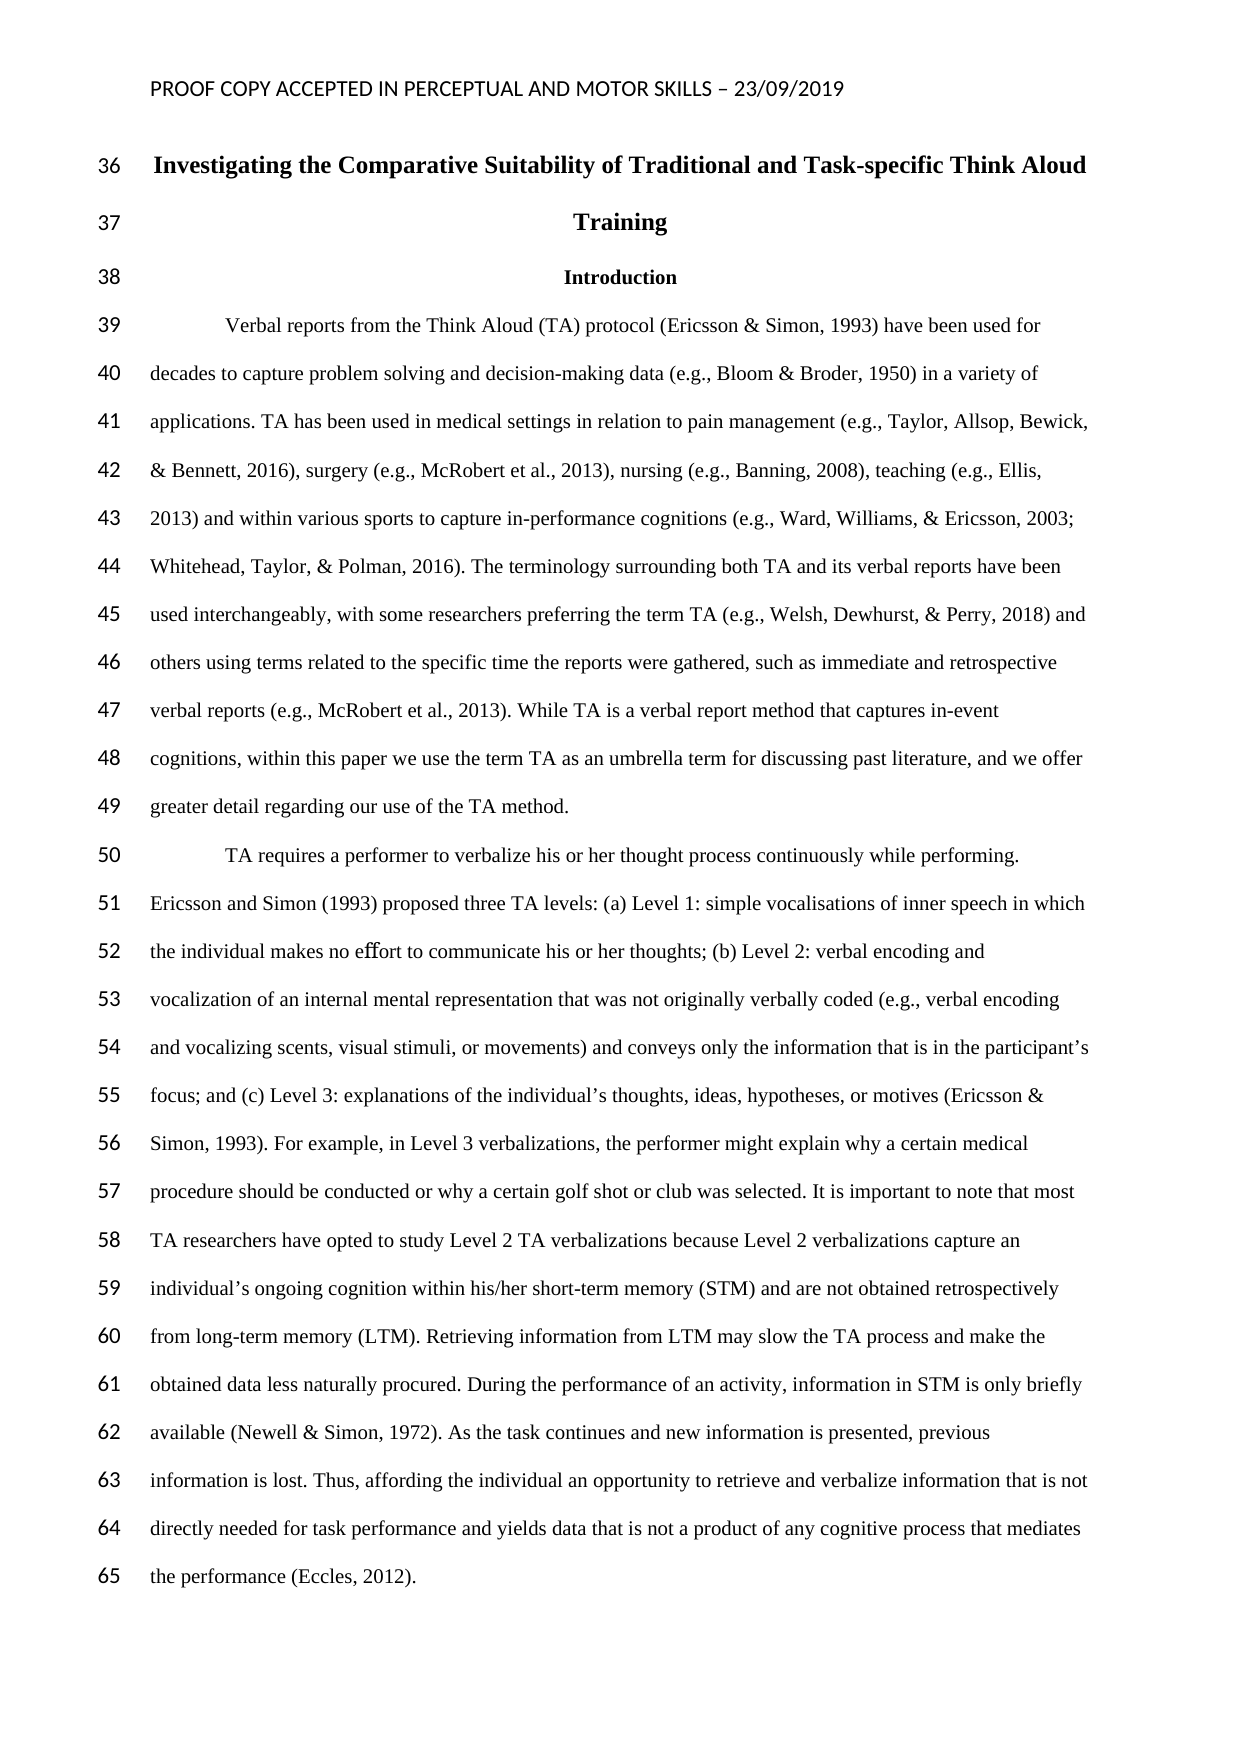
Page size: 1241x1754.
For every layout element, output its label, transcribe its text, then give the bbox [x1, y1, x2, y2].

text Introduction [150, 265, 1090, 289]
text Verbal reports from the Think Aloud (TA) protocol (Ericsson & Simon, 1993) have been used for decades to capture problem solving and decision-making data (e.g., Bloom & Broder, 1950) in a variety of applications. TA has been used in medical settings in relation to pain management (e.g., Taylor, Allsop, Bewick, & Bennett, 2016), surgery (e.g., McRobert et al., 2013), nursing (e.g., Banning, 2008), teaching (e.g., Ellis, 2013) and within various sports to capture in-performance cognitions (e.g., Ward, Williams, & Ericsson, 2003; Whitehead, Taylor, & Polman, 2016). The terminology surrounding both TA and its verbal reports have been used interchangeably, with some researchers preferring the term TA (e.g., Welsh, Dewhurst, & Perry, 2018) and others using terms related to the specific time the reports were gathered, such as immediate and retrospective verbal reports (e.g., McRobert et al., 2013). While TA is a verbal report method that captures in-event cognitions, within this paper we use the term TA as an umbrella term for discussing past literature, and we offer greater detail regarding our use of the TA method. [150, 313, 1090, 818]
text TA requires a performer to verbalize his or her thought process continuously while performing. Ericsson and Simon (1993) proposed three TA levels: (a) Level 1: simple vocalisations of inner speech in which the individual makes no eﬀort to communicate his or her thoughts; (b) Level 2: verbal encoding and vocalization of an internal mental representation that was not originally verbally coded (e.g., verbal encoding and vocalizing scents, visual stimuli, or movements) and conveys only the information that is in the participant’s focus; and (c) Level 3: explanations of the individual’s thoughts, ideas, hypotheses, or motives (Ericsson & Simon, 1993). For example, in Level 3 verbalizations, the performer might explain why a certain medical procedure should be conducted or why a certain golf shot or club was selected. It is important to note that most TA researchers have opted to study Level 2 TA verbalizations because Level 2 verbalizations capture an individual’s ongoing cognition within his/her short-term memory (STM) and are not obtained retrospectively from long-term memory (LTM). Retrieving information from LTM may slow the TA process and make the obtained data less naturally procured. During the performance of an activity, information in STM is only briefly available (Newell & Simon, 1972). As the task continues and new information is presented, previous information is lost. Thus, affording the individual an opportunity to retrieve and verbalize information that is not directly needed for task performance and yields data that is not a product of any cognitive process that mediates the performance (Eccles, 2012). [150, 842, 1090, 1588]
text Investigating the Comparative Suitability of Traditional and Task-specific Think Aloud Training [150, 150, 1090, 236]
